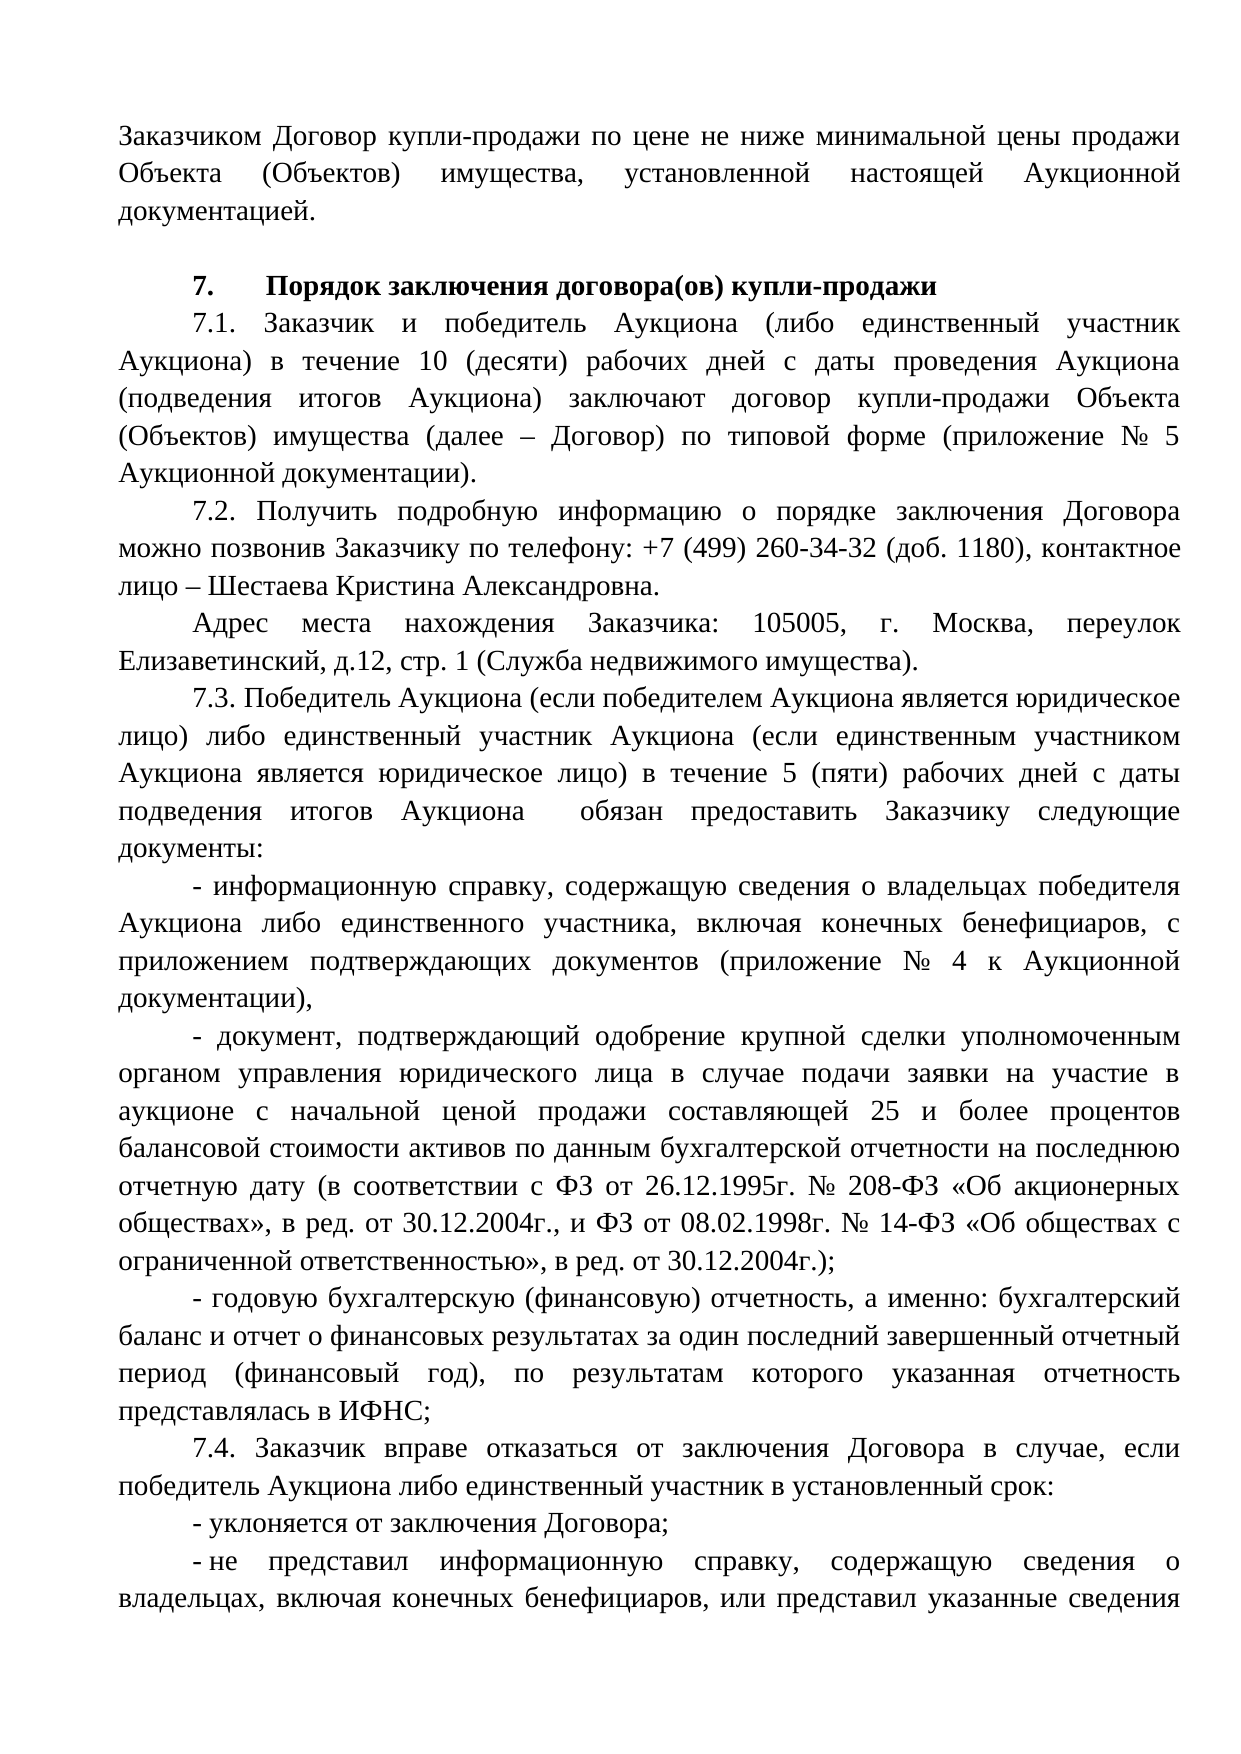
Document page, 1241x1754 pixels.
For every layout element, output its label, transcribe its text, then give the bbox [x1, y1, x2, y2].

list Победитель Аукциона (если победителем Аукциона является юридическое лицо) либо единственный участник Аукциона (если единственным участником Аукциона является юридическое лицо) в течение 5 (пяти) рабочих дней с даты подведения итогов Аукциона обязан предоставить Заказчику следующие документы: [118, 678, 1181, 865]
list Заказчик и победитель Аукциона (либо единственный участник Аукциона) в течение 10 (десяти) рабочих дней с даты проведения Аукциона (подведения итогов Аукциона) заключают договор купли-продажи Объекта (Объектов) имущества (далее – Договор) по типовой форме (приложение № 5 Аукционной документации). [118, 303, 1181, 490]
list Порядок заключения договора(ов) купли-продажи [118, 265, 1181, 303]
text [118, 1540, 1181, 1615]
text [118, 115, 1181, 228]
text - годовую бухгалтерскую (финансовую) отчетность, а именно: бухгалтерский баланс и отчет о финансовых результатах за один последний завершенный отчетный период (финансовый год), по результатам которого указанная отчетность представлялась в ИФНС; [118, 1278, 1181, 1428]
list Заказчик вправе отказаться от заключения Договора в случае, если победитель Аукциона либо единственный участник в установленный срок: [118, 1428, 1181, 1503]
list Получить подробную информацию о порядке заключения Договора можно позвонив Заказчику по телефону: +7 (499) 260-34-32 (доб. 1180), контактное лицо – Шестаева Кристина Александровна. [118, 490, 1181, 603]
text - уклоняется от заключения Договора; [118, 1503, 1181, 1540]
text Адрес места нахождения Заказчика: 105005, г. Москва, переулок Елизаветинский, д.12, стр. 1 (Служба недвижимого имущества). [118, 603, 1181, 678]
text - документ, подтверждающий одобрение крупной сделки уполномоченным органом управления юридического лица в случае подачи заявки на участие в аукционе с начальной ценой продажи составляющей 25 и более процентов балансовой стоимости активов по данным бухгалтерской отчетности на последнюю отчетную дату (в соответствии с ФЗ от 26.12.1995г. № 208-ФЗ «Об акционерных обществах», в ред. от 30.12.2004г., и ФЗ от 08.02.1998г. № 14-ФЗ «Об обществах с ограниченной ответственностью», в ред. от 30.12.2004г.); [118, 1015, 1181, 1278]
text - информационную справку, содержащую сведения о владельцах победителя Аукциона либо единственного участника, включая конечных бенефициаров, с приложением подтверждающих документов (приложение № 4 к Аукционной документации), [118, 865, 1181, 1015]
